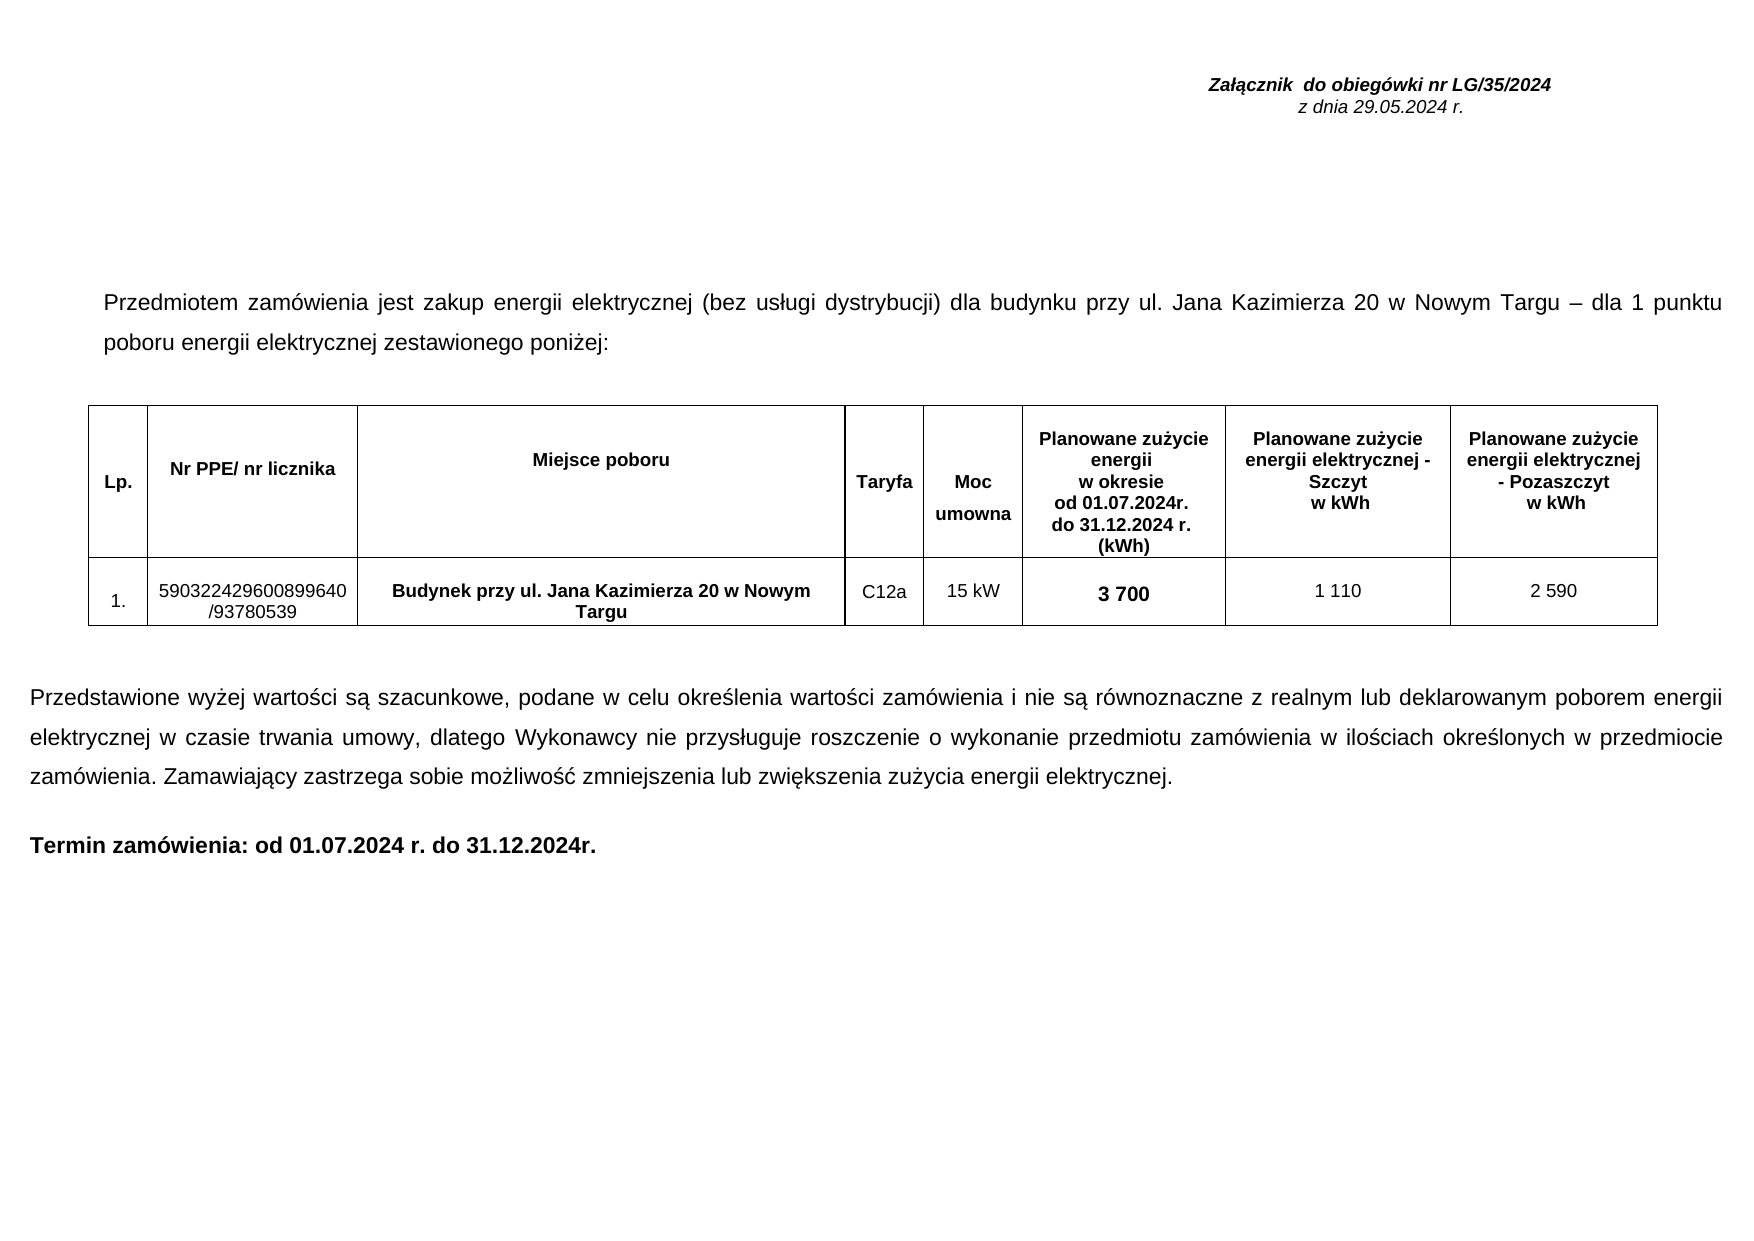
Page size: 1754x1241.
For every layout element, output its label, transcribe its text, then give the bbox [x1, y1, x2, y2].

table_cell C12a [846, 558, 923, 625]
table_header Planowane zużycie energii elektrycznej - Pozaszczyt w kWh [1451, 406, 1657, 557]
table_header Moc umowna [924, 406, 1022, 557]
text Przedmiotem zamówienia jest zakup energii elektrycznej (bez usługi dystrybucji) dla budynku przy ul. Jana Kazimierza 20 w Nowym Targu – dla 1 punktu poboru energii elektrycznej zestawionego poniżej: [103, 289, 1724, 355]
table_cell 2 590 [1451, 558, 1657, 625]
table_header Miejsce poboru [358, 406, 844, 557]
table_cell 590322429600899640 /93780539 [148, 558, 357, 625]
table_header Nr PPE/ nr licznika [148, 406, 357, 557]
table_header Taryfa [846, 406, 923, 557]
table_cell Budynek przy ul. Jana Kazimierza 20 w Nowym Targu [358, 558, 844, 625]
table_cell 15 kW [924, 558, 1022, 625]
text Przedstawione wyżej wartości są szacunkowe, podane w celu określenia wartości zamówienia i nie są równoznaczne z realnym lub deklarowanym poborem energii elektrycznej w czasie trwania umowy, dlatego Wykonawcy nie przysługuje roszczenie o wykonanie przedmiotu zamówienia w ilościach określonych w przedmiocie zamówienia. Zamawiający zastrzega sobie możliwość zmniejszenia lub zwiększenia zużycia energii elektrycznej. [29, 684, 1724, 789]
table_cell 1 110 [1226, 558, 1450, 625]
table_cell 3 700 [1023, 558, 1225, 625]
table_header Lp. [89, 406, 147, 557]
table_header Planowane zużycie energii elektrycznej - Szczyt w kWh [1226, 406, 1450, 557]
text Termin zamówienia: od 01.07.2024 r. do 31.12.2024r. [29, 832, 1724, 858]
table_header Planowane zużycie energii w okresie od 01.07.2024r. do 31.12.2024 r. (kWh) [1023, 406, 1225, 557]
table_cell 1. [89, 558, 147, 625]
